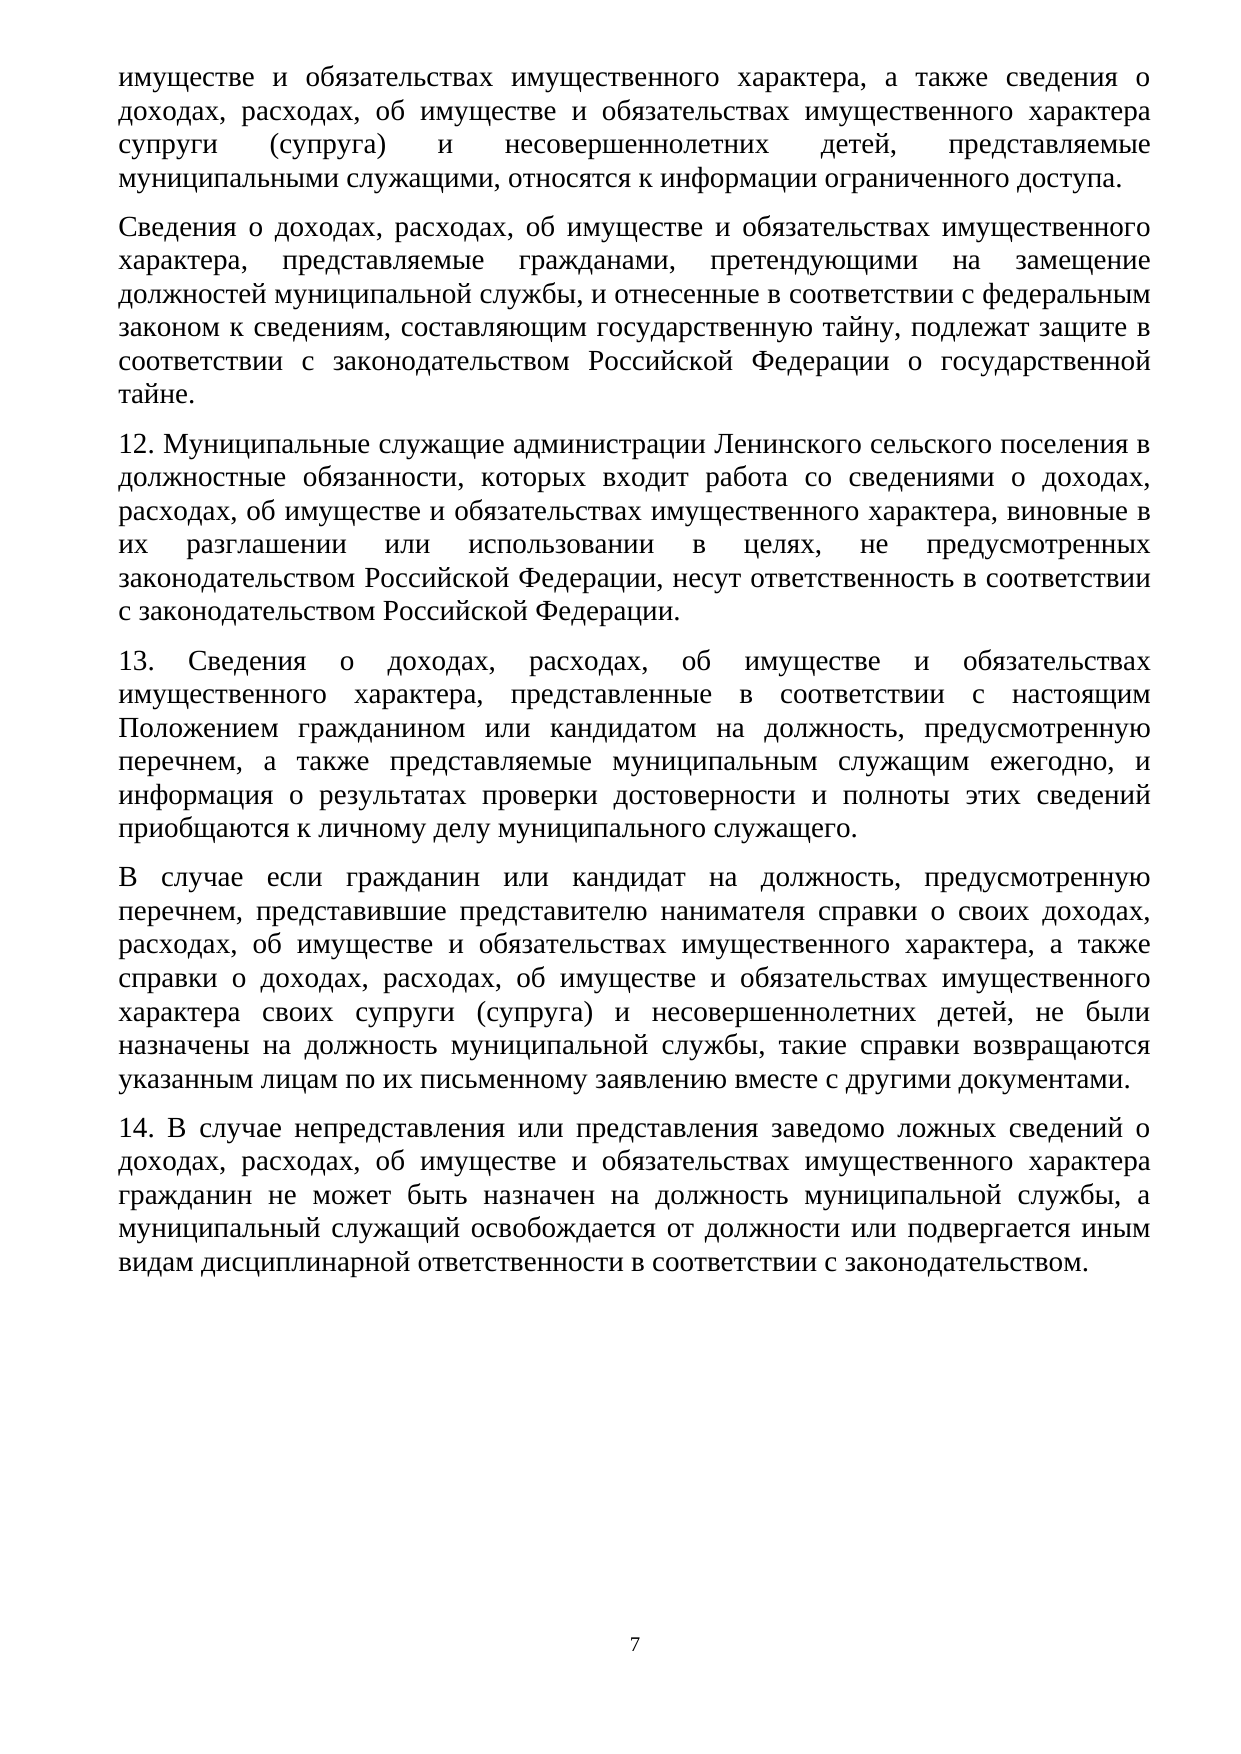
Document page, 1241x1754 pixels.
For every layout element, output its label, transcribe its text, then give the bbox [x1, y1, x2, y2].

text 12. Муниципальные служащие администрации Ленинского сельского поселения в должностные обязанности, которых входит работа со сведениями о доходах, расходах, об имуществе и обязательствах имущественного характера, виновные в их разглашении или использовании в целях, не предусмотренных законодательством Российской Федерации, несут ответственность в соответствии с законодательством Российской Федерации. [118, 426, 1152, 627]
text 13. Сведения о доходах, расходах, об имуществе и обязательствах имущественного характера, представленные в соответствии с настоящим Положением гражданином или кандидатом на должность, предусмотренную перечнем, а также представляемые муниципальным служащим ежегодно, и информация о результатах проверки достоверности и полноты этих сведений приобщаются к личному делу муниципального служащего. [118, 643, 1152, 844]
text В случае если гражданин или кандидат на должность, предусмотренную перечнем, представившие представителю нанимателя справки о своих доходах, расходах, об имуществе и обязательствах имущественного характера, а также справки о доходах, расходах, об имуществе и обязательствах имущественного характера своих супруги (супруга) и несовершеннолетних детей, не были назначены на должность муниципальной службы, такие справки возвращаются указанным лицам по их письменному заявлению вместе с другими документами. [118, 859, 1152, 1094]
text 14. В случае непредставления или представления заведомо ложных сведений о доходах, расходах, об имуществе и обязательствах имущественного характера гражданин не может быть назначен на должность муниципальной службы, а муниципальный служащий освобождается от должности или подвергается иным видам дисциплинарной ответственности в соответствии с законодательством. [118, 1110, 1152, 1278]
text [118, 59, 1152, 193]
text Сведения о доходах, расходах, об имуществе и обязательствах имущественного характера, представляемые гражданами, претендующими на замещение должностей муниципальной службы, и отнесенные в соответствии с федеральным законом к сведениям, составляющим государственную тайну, подлежат защите в соответствии с законодательством Российской Федерации о государственной тайне. [118, 209, 1152, 410]
